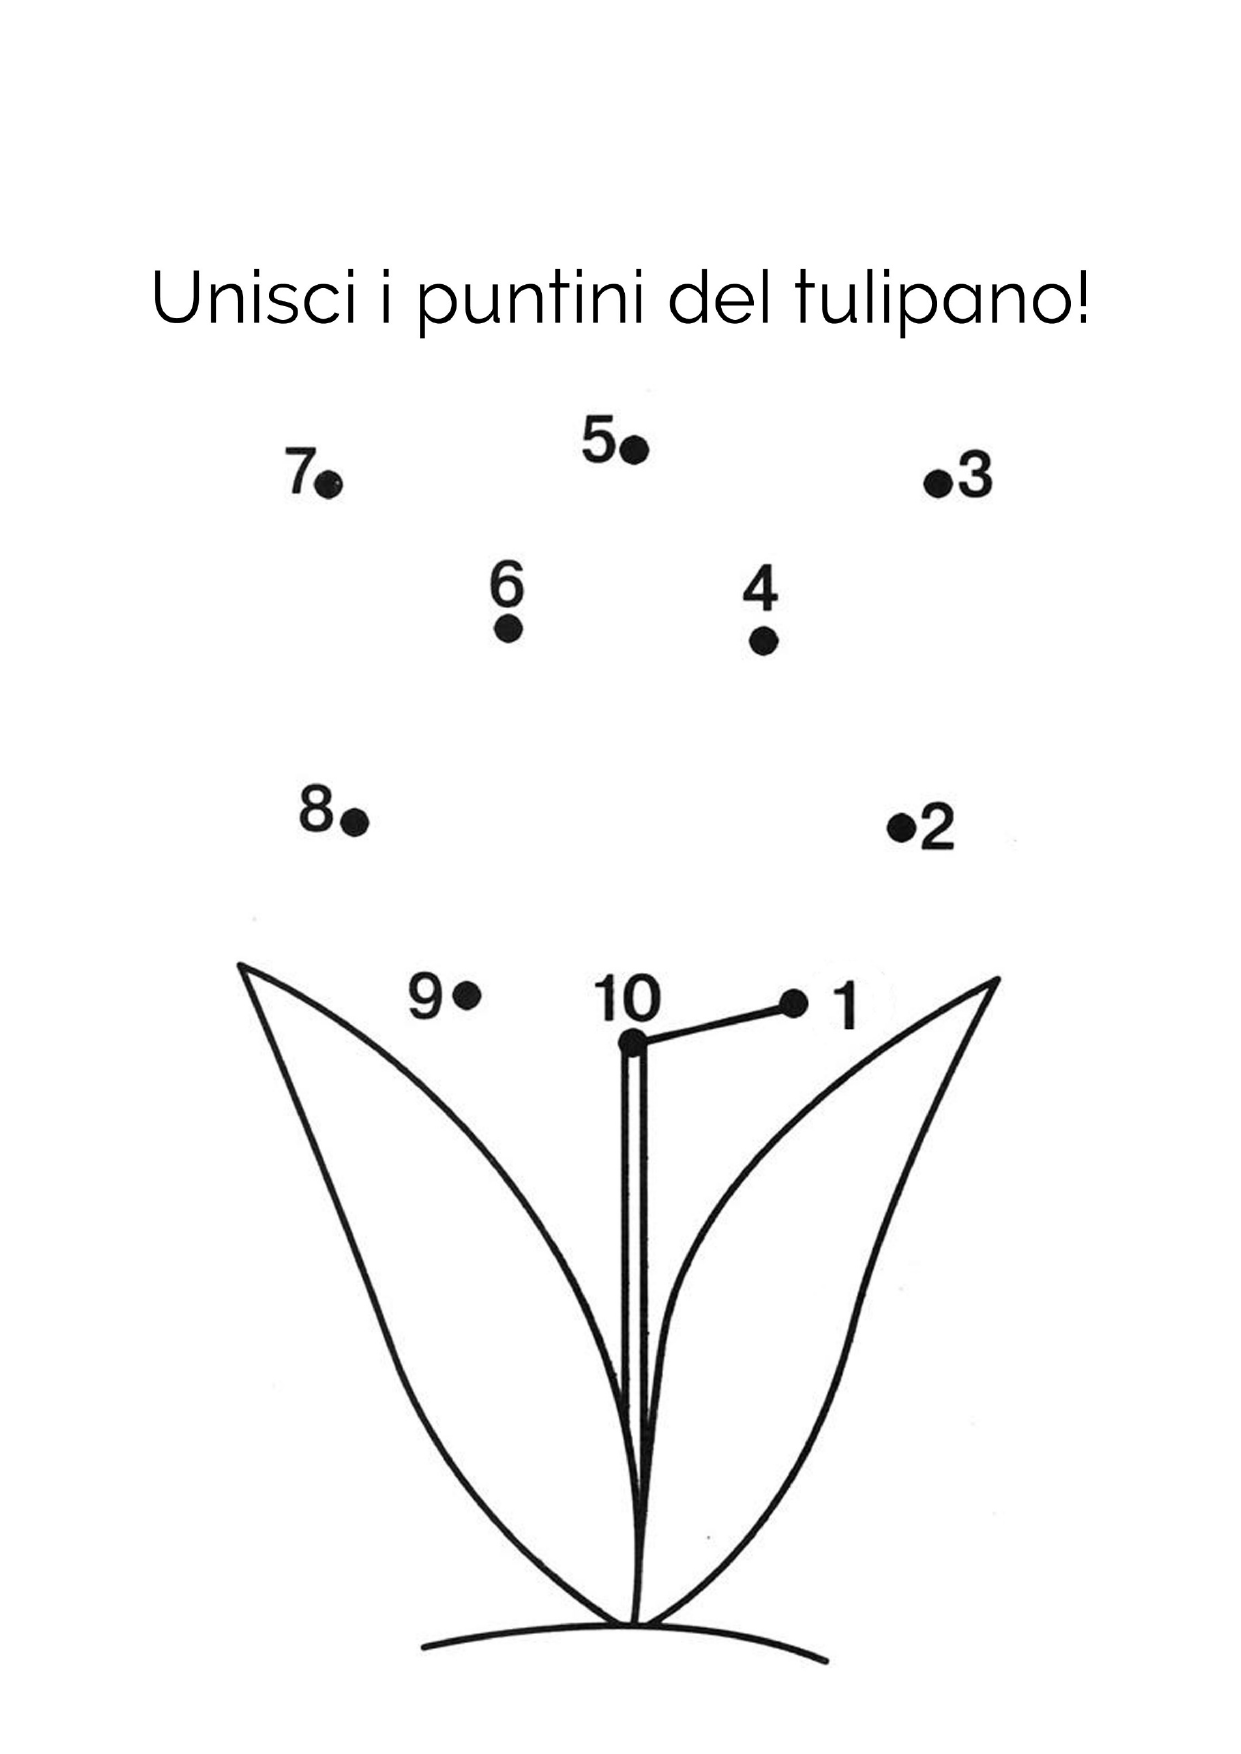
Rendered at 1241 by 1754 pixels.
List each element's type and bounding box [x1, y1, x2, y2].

picture [75, 216, 1166, 1682]
